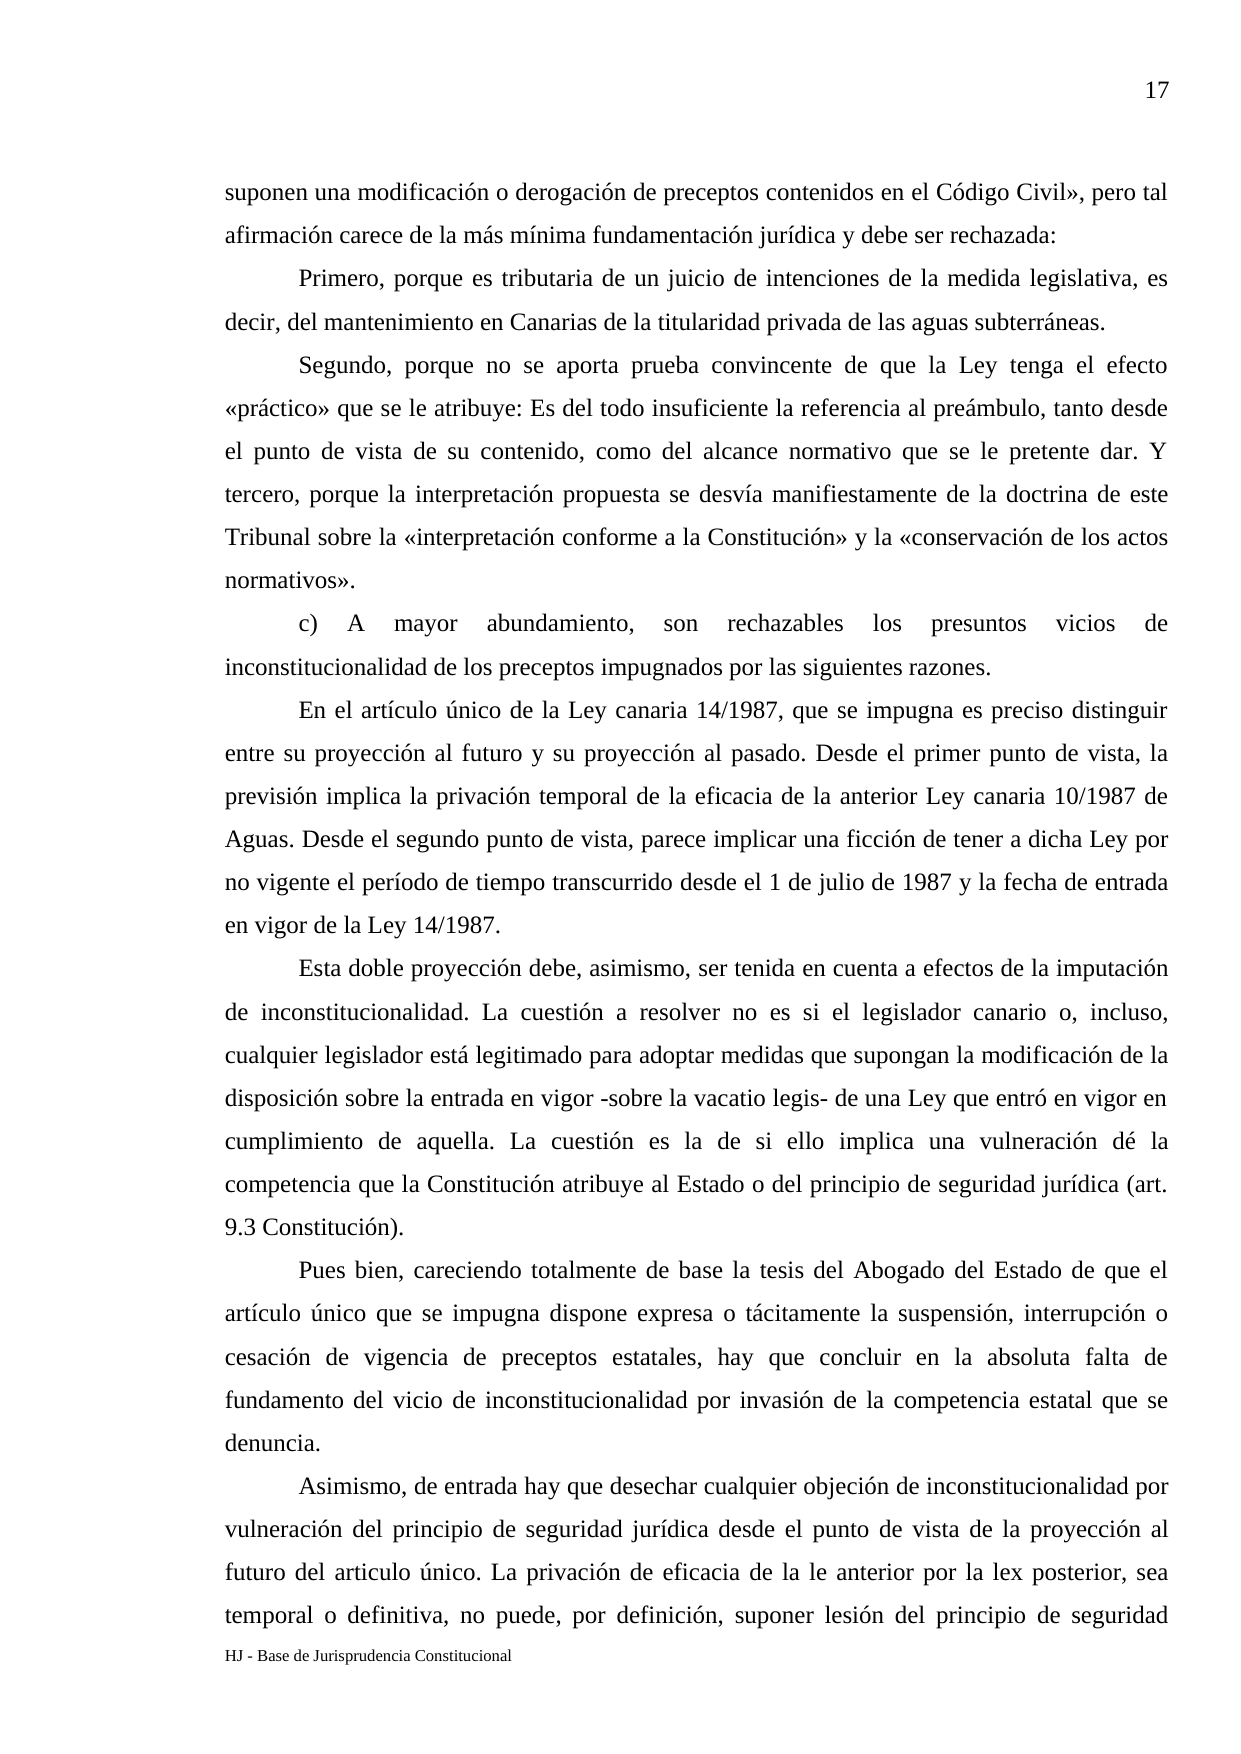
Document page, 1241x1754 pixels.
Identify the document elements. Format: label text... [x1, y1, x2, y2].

text Primero, porque es tributaria de un juicio de intenciones de la medida legislativa, es decir, del mantenimiento en Canarias de la titularidad privada de las aguas subterráneas. [224, 263, 1169, 335]
text Pues bien, careciendo totalmente de base la tesis del Abogado del Estado de que el artículo único que se impugna dispone expresa o tácitamente la suspensión, interrupción o cesación de vigencia de preceptos estatales, hay que concluir en la absoluta falta de fundamento del vicio de inconstitucionalidad por invasión de la competencia estatal que se denuncia. [224, 1255, 1169, 1457]
text En el artículo único de la Ley canaria 14/1987, que se impugna es preciso distinguir entre su proyección al futuro y su proyección al pasado. Desde el primer punto de vista, la previsión implica la privación temporal de la eficacia de la anterior Ley canaria 10/1987 de Aguas. Desde el segundo punto de vista, parece implicar una ficción de tener a dicha Ley por no vigente el período de tiempo transcurrido desde el 1 de julio de 1987 y la fecha de entrada en vigor de la Ley 14/1987. [224, 695, 1169, 939]
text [224, 177, 1169, 249]
text c) A mayor abundamiento, son rechazables los presuntos vicios de inconstitucionalidad de los preceptos impugnados por las siguientes razones. [224, 608, 1169, 680]
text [224, 1471, 1169, 1629]
text Segundo, porque no se aporta prueba convincente de que la Ley tenga el efecto «práctico» que se le atribuye: Es del todo insuficiente la referencia al preámbulo, tanto desde el punto de vista de su contenido, como del alcance normativo que se le pretente dar. Y tercero, porque la interpretación propuesta se desvía manifiestamente de la doctrina de este Tribunal sobre la «interpretación conforme a la Constitución» y la «conservación de los actos normativos». [224, 350, 1169, 594]
text Esta doble proyección debe, asimismo, ser tenida en cuenta a efectos de la imputación de inconstitucionalidad. La cuestión a resolver no es si el legislador canario o, incluso, cualquier legislador está legitimado para adoptar medidas que supongan la modificación de la disposición sobre la entrada en vigor -sobre la vacatio legis- de una Ley que entró en vigor en cumplimiento de aquella. La cuestión es la de si ello implica una vulneración dé la competencia que la Constitución atribuye al Estado o del principio de seguridad jurídica (art. 9.3 Constitución). [224, 953, 1169, 1241]
